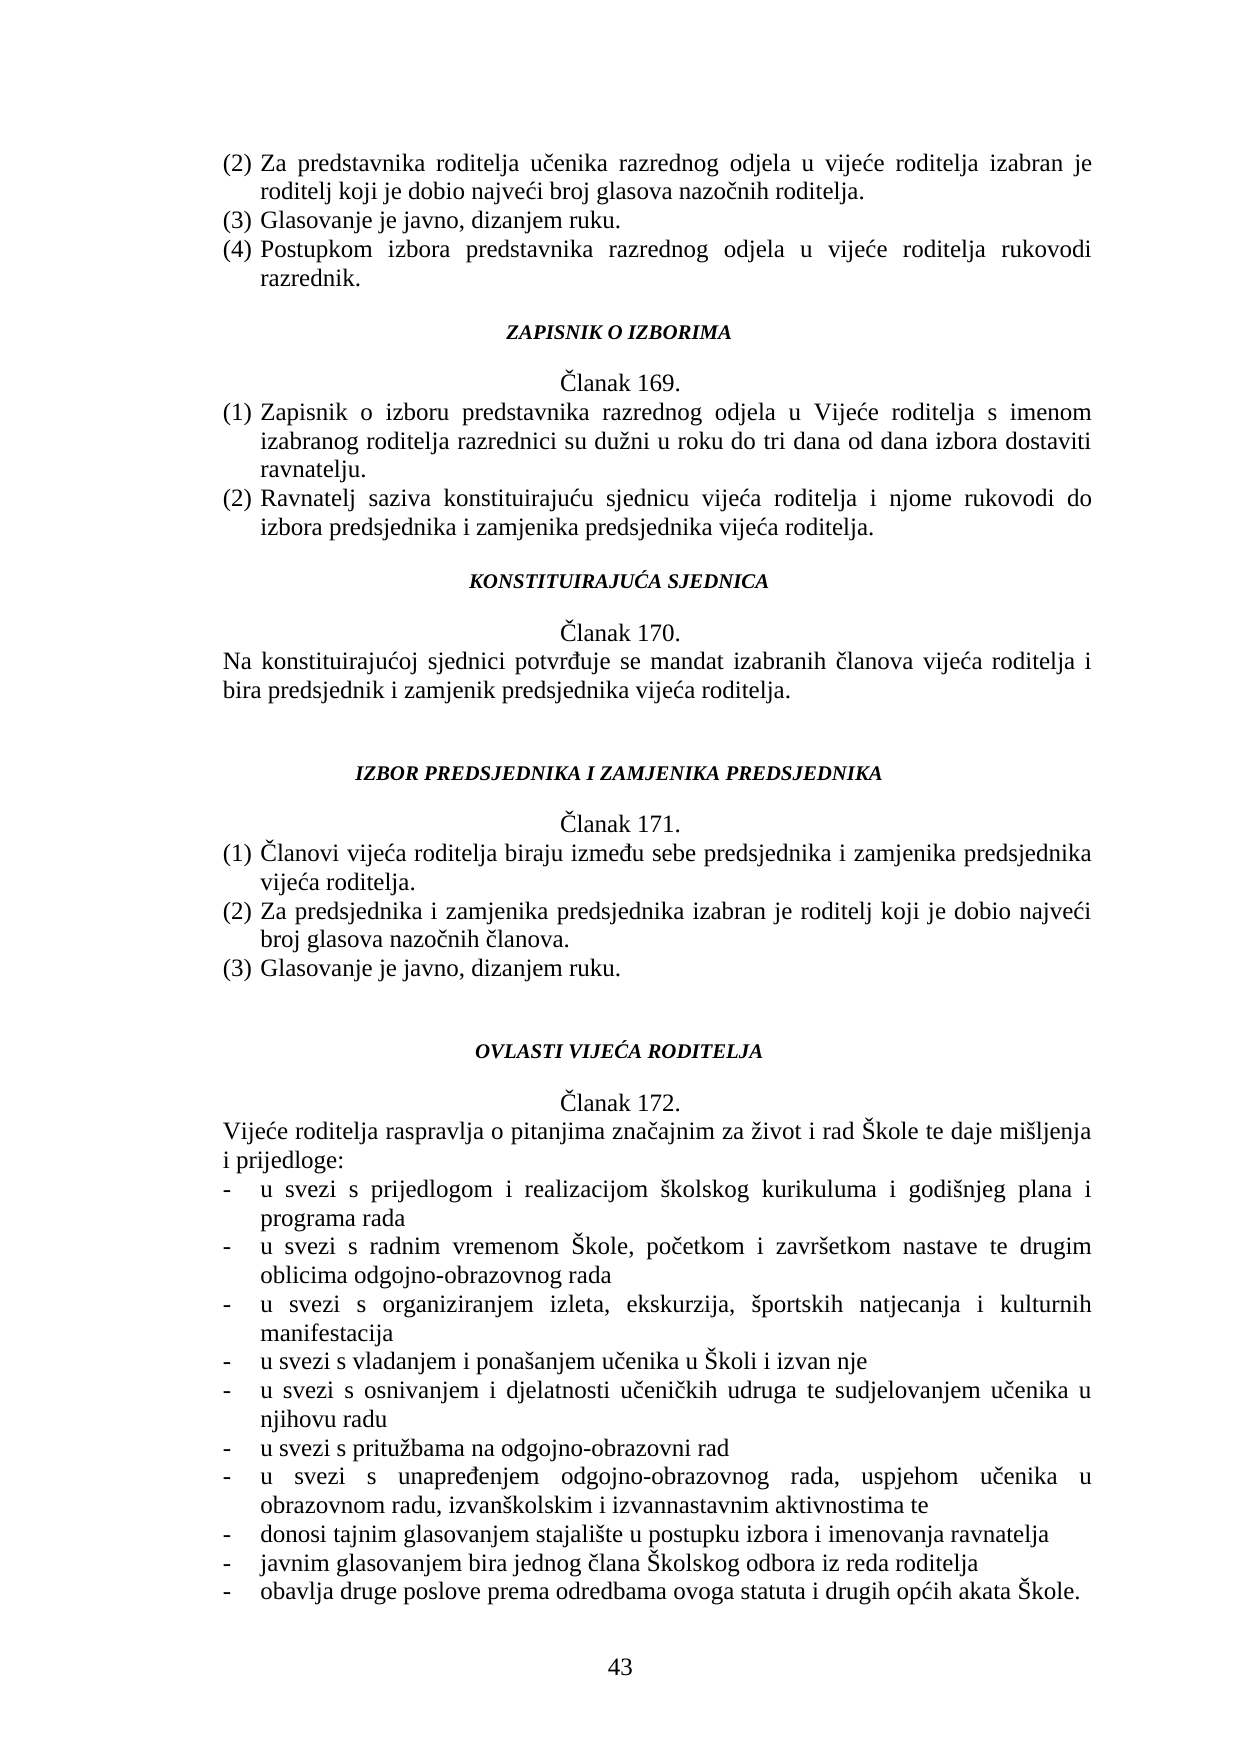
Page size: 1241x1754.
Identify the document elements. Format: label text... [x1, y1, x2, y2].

list u svezi s unapređenjem odgojno-obrazovnog rada, uspjehom učenika u obrazovnom radu, izvanškolskim i izvannastavnim aktivnostima te [223, 1461, 1093, 1519]
text ZAPISNIK O IZBORIMA [148, 320, 1093, 344]
text Na konstituirajućoj sjednici potvrđuje se mandat izabranih članova vijeća roditelja i bira predsjednik i zamjenik predsjednika vijeća roditelja. [223, 646, 1093, 704]
list Zapisnik o izboru predstavnika razrednog odjela u Vijeće roditelja s imenom izabranog roditelja razrednici su dužni u roku do tri dana od dana izbora dostaviti ravnatelju. [223, 397, 1093, 483]
list u svezi s vladanjem i ponašanjem učenika u Školi i izvan nje [223, 1346, 1093, 1375]
list Postupkom izbora predstavnika razrednog odjela u vijeće roditelja rukovodi razrednik. [223, 234, 1093, 291]
text Članak 171. [148, 809, 1093, 838]
list u svezi s prijedlogom i realizacijom školskog kurikuluma i godišnjeg plana i programa rada [223, 1174, 1093, 1231]
list u svezi s radnim vremenom Škole, početkom i završetkom nastave te drugim oblicima odgojno-obrazovnog rada [223, 1231, 1093, 1289]
list donosi tajnim glasovanjem stajalište u postupku izbora i imenovanja ravnatelja [223, 1519, 1093, 1548]
list Za predstavnika roditelja učenika razrednog odjela u vijeće roditelja izabran je roditelj koji je dobio najveći broj glasova nazočnih roditelja. [223, 148, 1093, 205]
text Članak 169. [148, 368, 1093, 397]
list Glasovanje je javno, dizanjem ruku. [223, 205, 1093, 234]
list obavlja druge poslove prema odredbama ovoga statuta i drugih općih akata Škole. [223, 1576, 1093, 1605]
list Za predsjednika i zamjenika predsjednika izabran je roditelj koji je dobio najveći broj glasova nazočnih članova. [223, 896, 1093, 953]
list Ravnatelj saziva konstituirajuću sjednicu vijeća roditelja i njome rukovodi do izbora predsjednika i zamjenika predsjednika vijeća roditelja. [223, 483, 1093, 541]
list Glasovanje je javno, dizanjem ruku. [223, 953, 1093, 982]
text KONSTITUIRAJUĆA SJEDNICA [148, 569, 1093, 593]
text IZBOR PREDSJEDNIKA I ZAMJENIKA PREDSJEDNIKA [148, 761, 1093, 785]
list u svezi s organiziranjem izleta, ekskurzija, športskih natjecanja i kulturnih manifestacija [223, 1289, 1093, 1346]
list Članovi vijeća roditelja biraju između sebe predsjednika i zamjenika predsjednika vijeća roditelja. [223, 838, 1093, 896]
text Vijeće roditelja raspravlja o pitanjima značajnim za život i rad Škole te daje mišljenja i prijedloge: [223, 1116, 1093, 1174]
text Članak 170. [148, 618, 1093, 646]
text Članak 172. [148, 1088, 1093, 1116]
list javnim glasovanjem bira jednog člana Školskog odbora iz reda roditelja [223, 1548, 1093, 1576]
text OVLASTI VIJEĆA RODITELJA [148, 1039, 1093, 1063]
list u svezi s osnivanjem i djelatnosti učeničkih udruga te sudjelovanjem učenika u njihovu radu [223, 1375, 1093, 1433]
list u svezi s pritužbama na odgojno-obrazovni rad [223, 1433, 1093, 1461]
